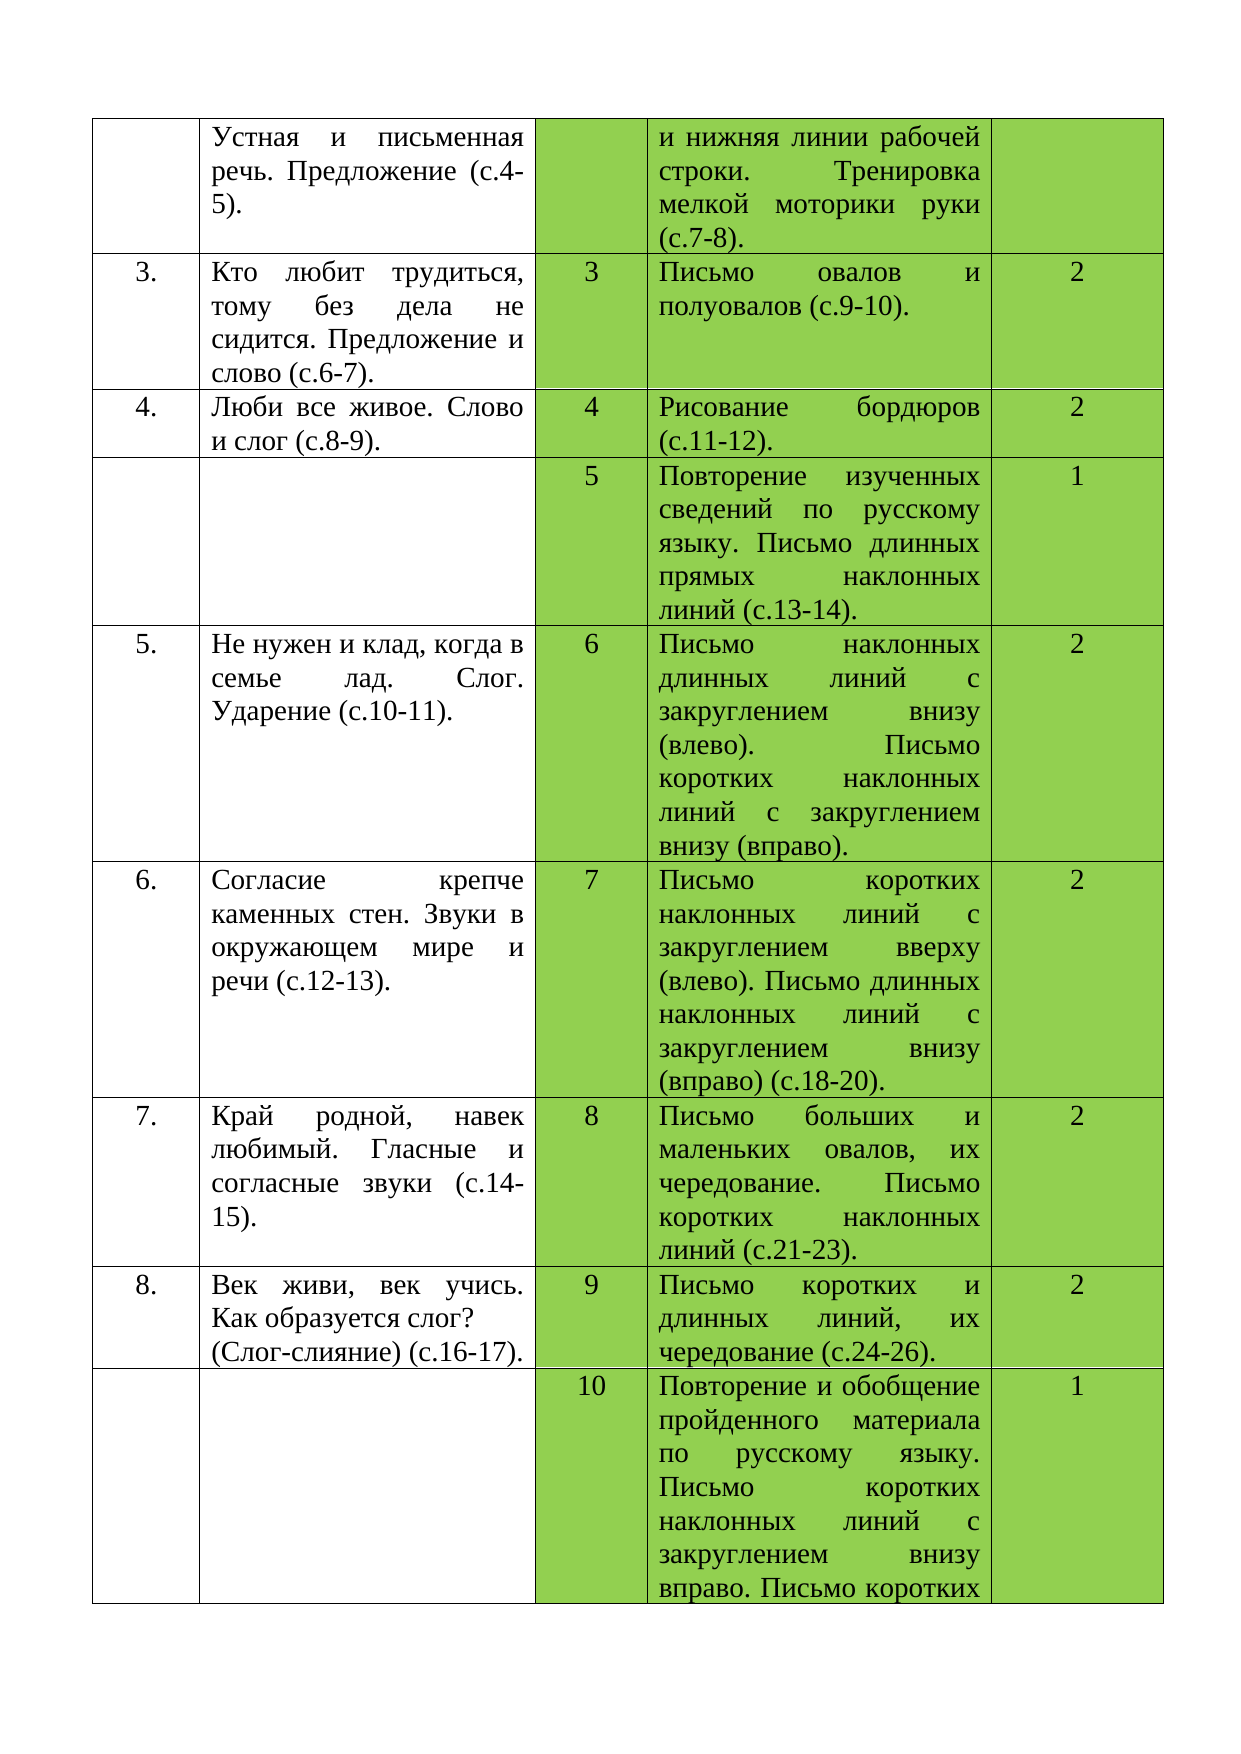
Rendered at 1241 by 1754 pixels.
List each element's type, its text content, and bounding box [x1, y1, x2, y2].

table_cell [200, 458, 535, 625]
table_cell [648, 1369, 991, 1603]
table_cell 7. [93, 1098, 199, 1266]
table_cell Письмо больших и маленьких овалов, их чередование. Письмо коротких наклонных линий (с.21-23). [648, 1098, 991, 1266]
table_cell 2. [93, 119, 199, 253]
table_cell 4. [93, 390, 199, 457]
table_cell 3 [536, 254, 647, 388]
table_cell 6. [93, 862, 199, 1097]
table_cell 1 [992, 1369, 1163, 1603]
table_cell 2 [992, 862, 1163, 1097]
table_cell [200, 119, 535, 253]
table_cell Письмо овалов и полуовалов (с.9-10). [648, 254, 991, 388]
table_cell Кто любит трудиться, тому без дела не сидится. Предложение и слово (с.6-7). [200, 254, 535, 388]
table_cell 2 [992, 1267, 1163, 1367]
table_cell 5 [536, 458, 647, 625]
table_cell 6 [536, 626, 647, 861]
table_cell 2 [992, 390, 1163, 457]
table_cell 10 [536, 1369, 647, 1603]
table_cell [648, 119, 991, 253]
table_cell 2 [992, 1098, 1163, 1266]
table_cell 2 [992, 119, 1163, 253]
table_cell 9 [536, 1267, 647, 1367]
table_cell 2 [992, 254, 1163, 388]
table_cell Не нужен и клад, когда в семье лад. Слог. Ударение (с.10-11). [200, 626, 535, 861]
table_cell Люби все живое. Слово и слог (с.8-9). [200, 390, 535, 457]
table_cell Край родной, навек любимый. Гласные и согласные звуки (с.14-15). [200, 1098, 535, 1266]
table_cell Повторение изученных сведений по русскому языку. Письмо длинных прямых наклонных линий (с.13-14). [648, 458, 991, 625]
table_cell 8 [536, 1098, 647, 1266]
table_cell 7 [536, 862, 647, 1097]
table_cell Письмо коротких и длинных линий, их чередование (с.24-26). [648, 1267, 991, 1367]
table_cell 2 [536, 119, 647, 253]
table_cell 8. [93, 1267, 199, 1367]
table_cell Письмо наклонных длинных линий с закруглением внизу (влево). Письмо коротких наклонных линий с закруглением внизу (вправо). [648, 626, 991, 861]
table_cell 3. [93, 254, 199, 388]
table_cell 1 [992, 458, 1163, 625]
table_cell [93, 458, 199, 625]
table_cell Согласие крепче каменных стен. Звуки в окружающем мире и речи (с.12-13). [200, 862, 535, 1097]
table_cell [93, 1369, 199, 1603]
table_cell 4 [536, 390, 647, 457]
table_cell [200, 1369, 535, 1603]
table_cell Рисование бордюров (с.11-12). [648, 390, 991, 457]
table_cell 5. [93, 626, 199, 861]
table_cell Письмо коротких наклонных линий с закруглением вверху (влево). Письмо длинных наклонных линий с закруглением внизу (вправо) (с.18-20). [648, 862, 991, 1097]
table_cell 2 [992, 626, 1163, 861]
table_cell Век живи, век учись. Как образуется слог? (Слог-слияние) (с.16-17). [200, 1267, 535, 1367]
